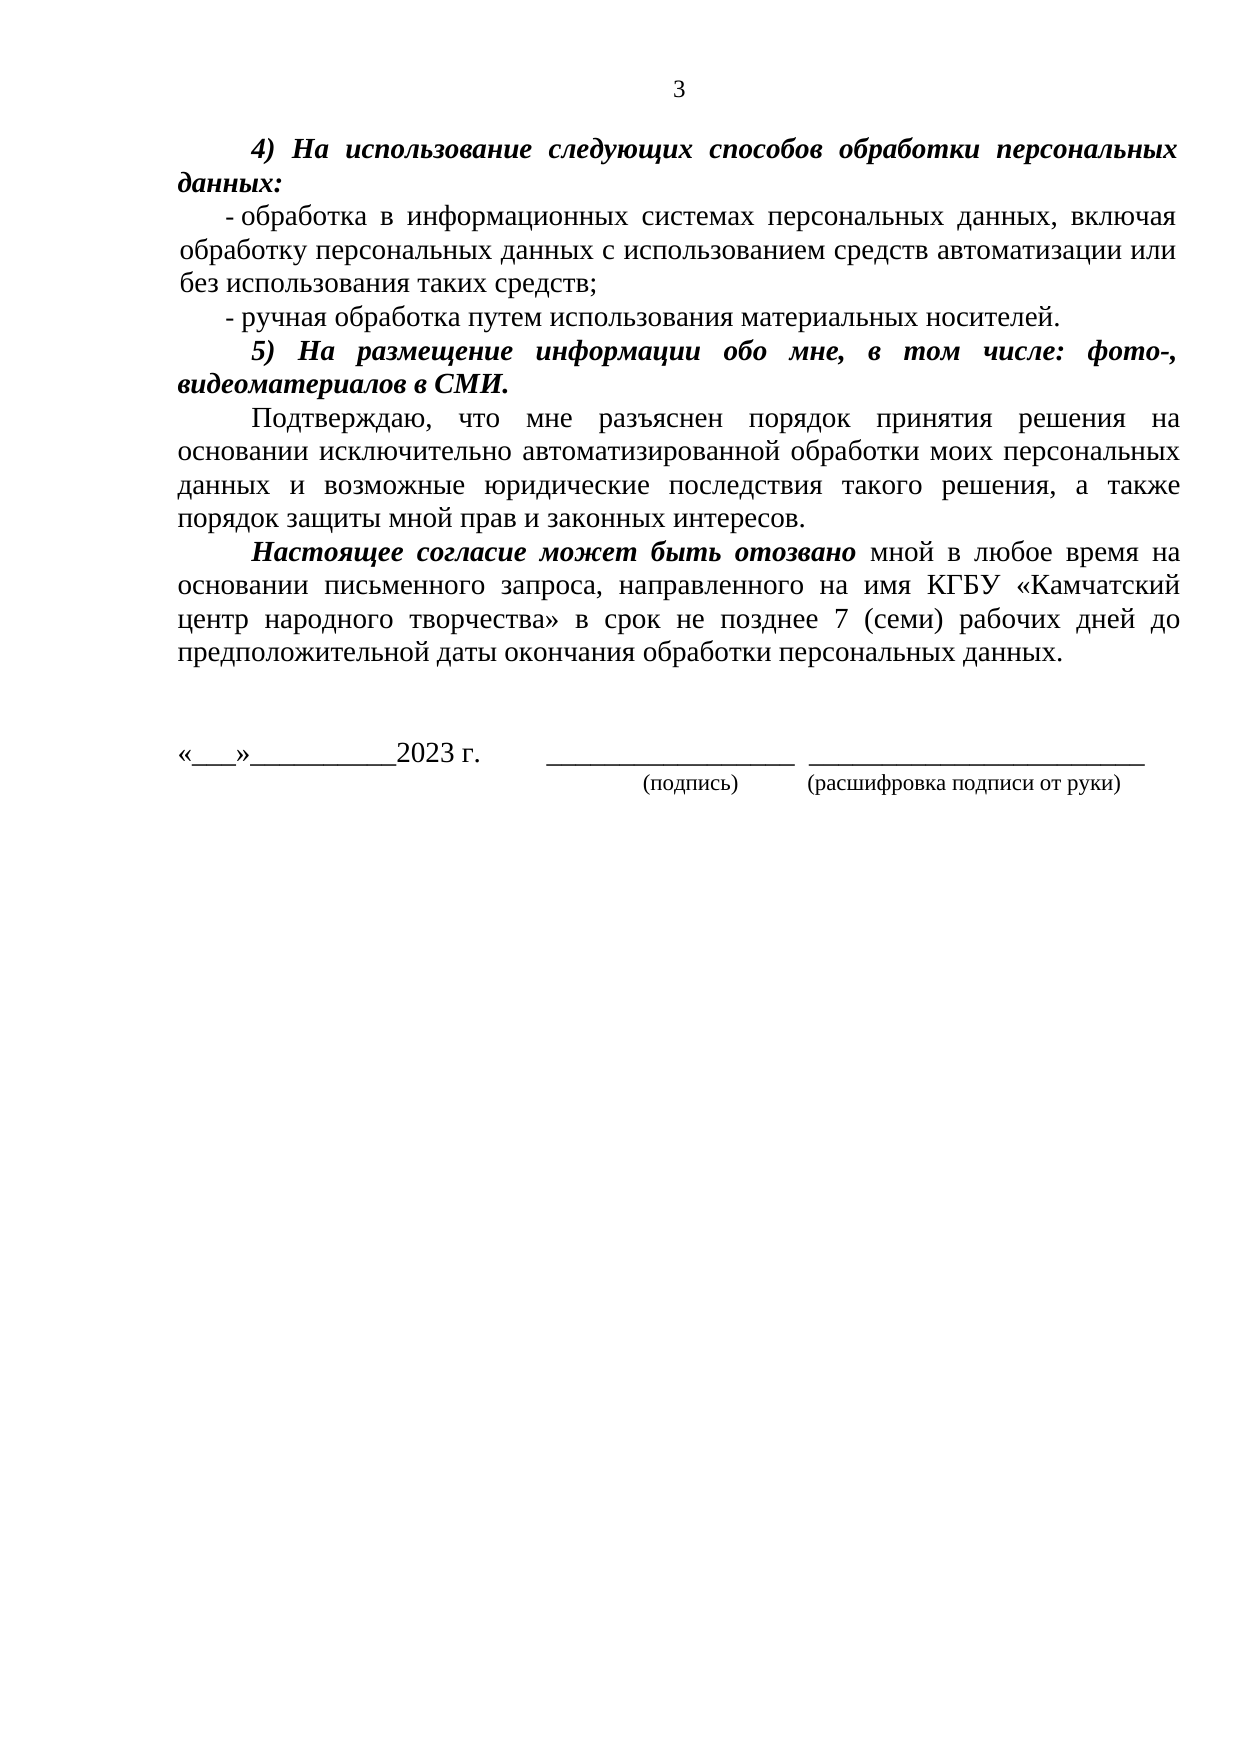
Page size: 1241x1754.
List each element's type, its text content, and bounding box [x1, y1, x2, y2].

list ручная обработка путем использования материальных носителей. [179, 299, 1181, 333]
text Подтверждаю, что мне разъяснен порядок принятия решения на основании исключительно автоматизированной обработки моих персональных данных и возможные юридические последствия такого решения, а также порядок защиты мной прав и законных интересов. [177, 400, 1181, 534]
text Настоящее согласие может быть отозвано мной в любое время на основании письменного запроса, направленного на имя КГБУ «Камчатский центр народного творчества» в срок не позднее 7 (семи) рабочих дней до предположительной даты окончания обработки персональных данных. [177, 534, 1181, 668]
text 4) На использование следующих способов обработки персональных данных: [177, 131, 1181, 198]
text 5) На размещение информации обо мне, в том числе: фото-, видеоматериалов в СМИ. [177, 333, 1181, 400]
text «___»__________2023 г. _________________ _______________________ [177, 735, 1181, 769]
text (подпись) (расшифровка подписи от руки) [620, 769, 1181, 795]
list обработка в информационных системах персональных данных, включая обработку персональных данных с использованием средств автоматизации или без использования таких средств; [179, 198, 1177, 299]
